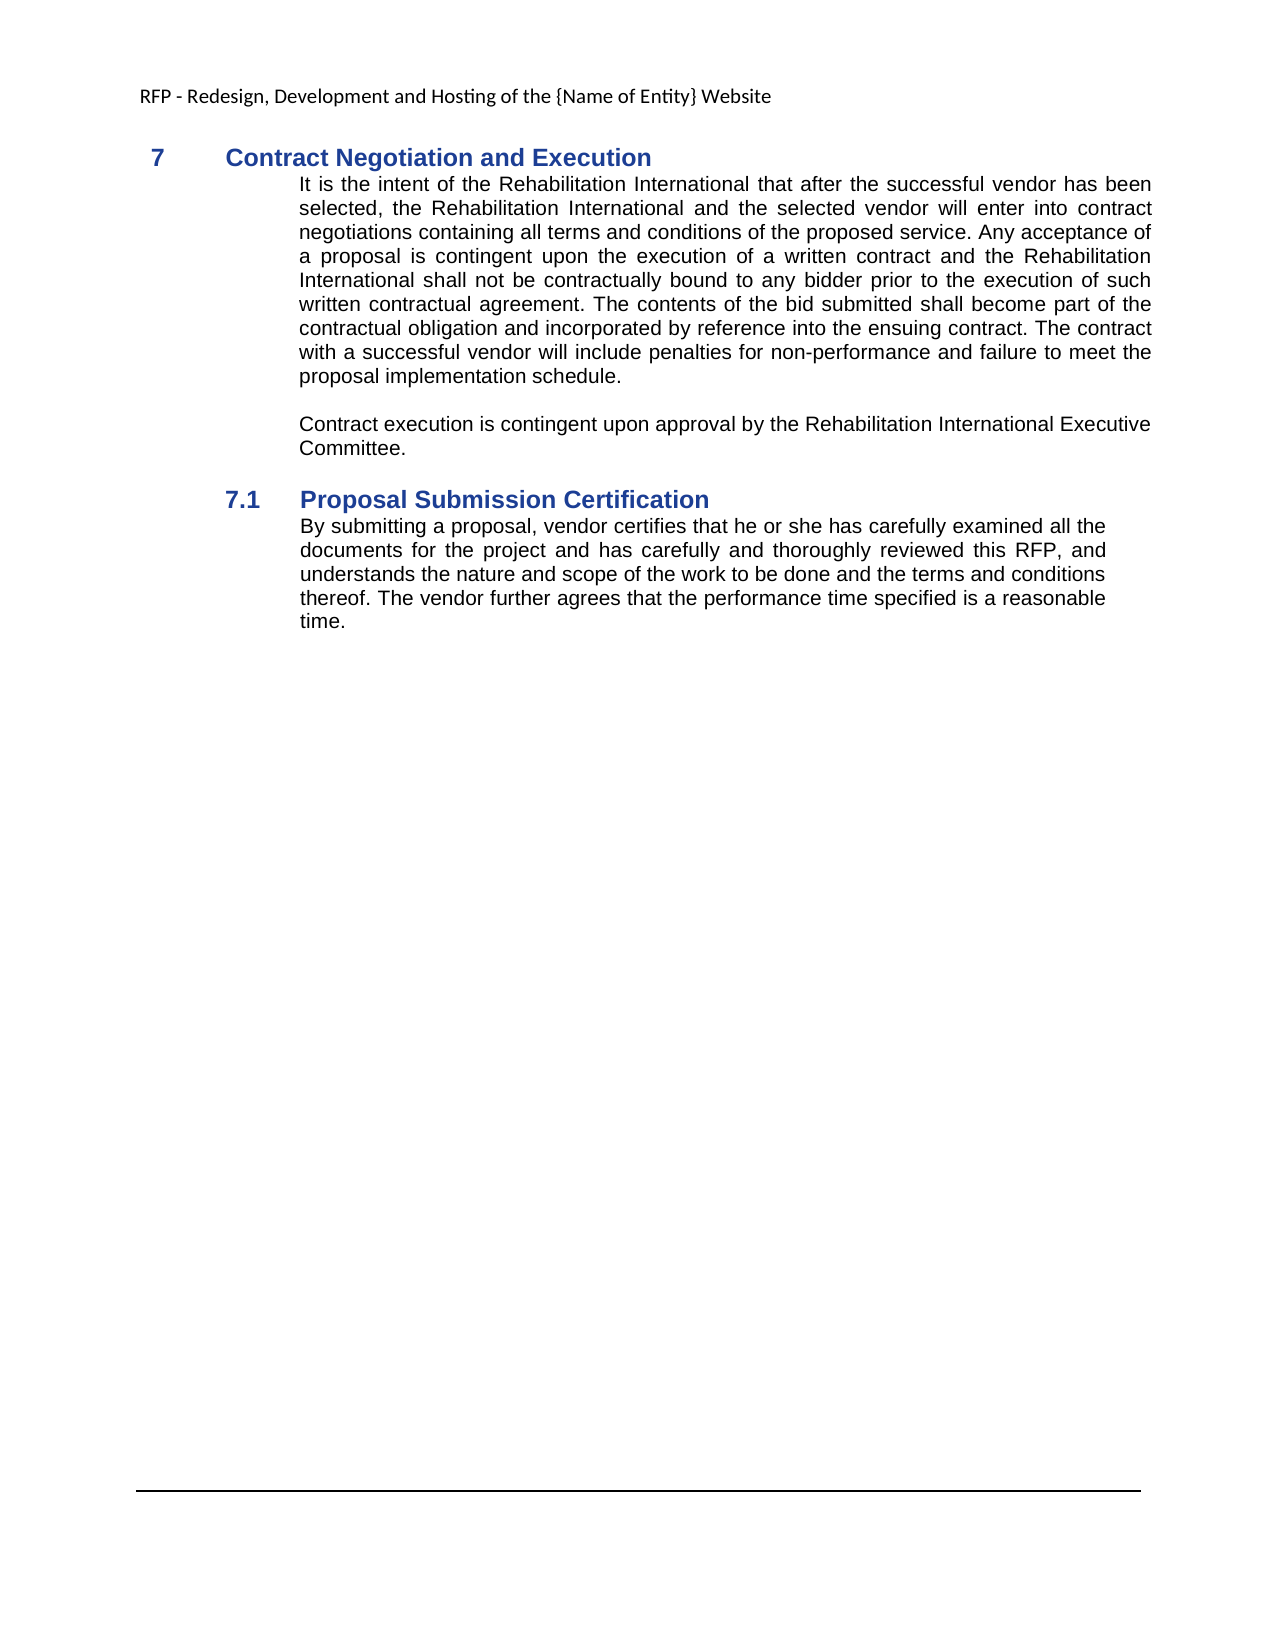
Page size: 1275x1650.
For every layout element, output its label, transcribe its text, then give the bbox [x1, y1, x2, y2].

text Contract execution is contingent upon approval by the Rehabilitation International Executive Committee. [299, 412, 1152, 460]
text By submitting a proposal, vendor certifies that he or she has carefully examined all the documents for the project and has carefully and thoroughly reviewed this RFP, and understands the nature and scope of the work to be done and the terms and conditions thereof. The vendor further agrees that the performance time specified is a reasonable time. [300, 513, 1107, 633]
text 7 Contract Negotiation and Execution [146, 143, 656, 172]
text 7.1 Proposal Submission Certification [225, 484, 1152, 513]
text It is the intent of the Rehabilitation International that after the successful vendor has been selected, the Rehabilitation International and the selected vendor will enter into contract negotiations containing all terms and conditions of the proposed service. Any acceptance of a proposal is contingent upon the execution of a written contract and the Rehabilitation International shall not be contractually bound to any bidder prior to the execution of such written contractual agreement. The contents of the bid submitted shall become part of the contractual obligation and incorporated by reference into the ensuing contract. The contract with a successful vendor will include penalties for non-performance and failure to meet the proposal implementation schedule. [299, 172, 1152, 388]
